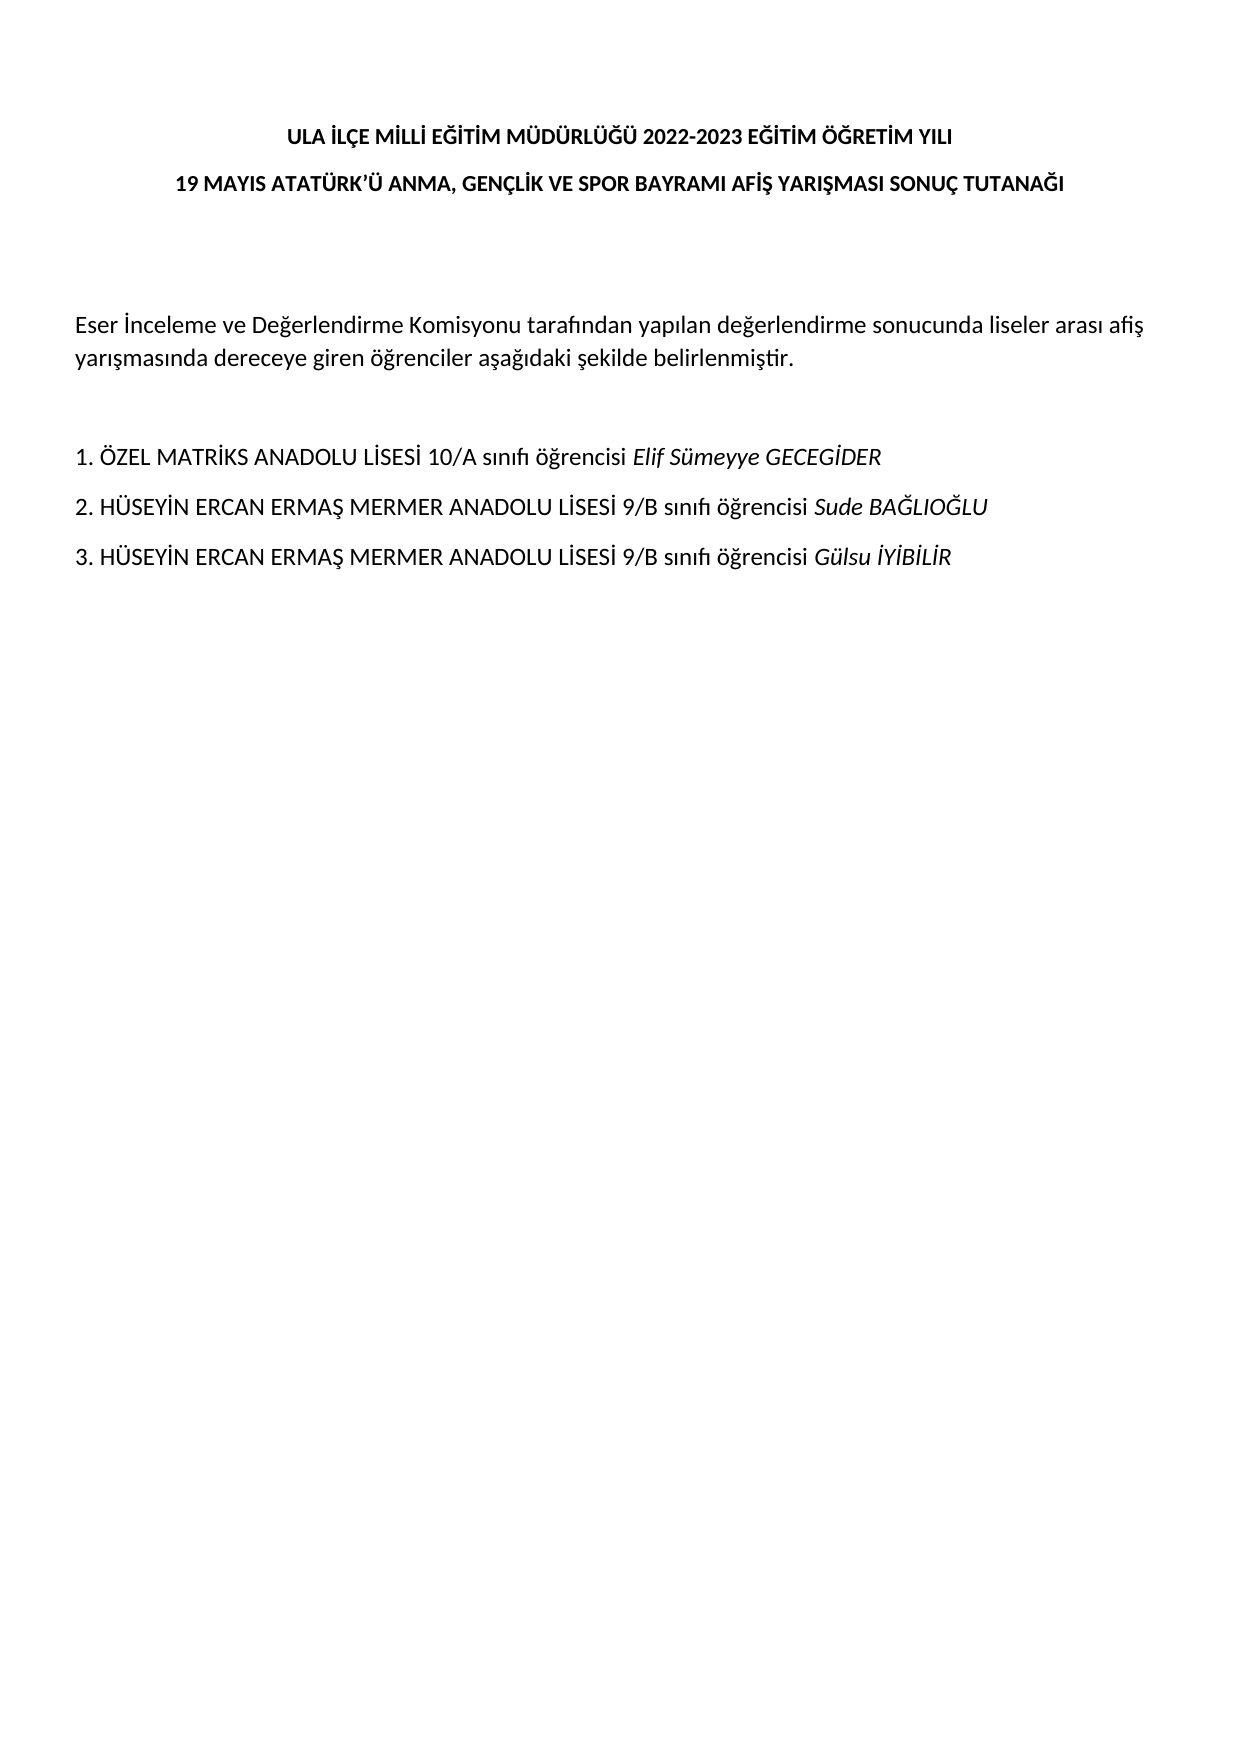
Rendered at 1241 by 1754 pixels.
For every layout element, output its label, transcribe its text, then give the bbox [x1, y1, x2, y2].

text 3. HÜSEYİN ERCAN ERMAŞ MERMER ANADOLU LİSESİ 9/B sınıfı öğrencisi Gülsu İYİBİLİR [75, 541, 1165, 571]
text 2. HÜSEYİN ERCAN ERMAŞ MERMER ANADOLU LİSESİ 9/B sınıfı öğrencisi Sude BAĞLIOĞLU [75, 491, 1165, 522]
text Eser İnceleme ve Değerlendirme Komisyonu tarafından yapılan değerlendirme sonucunda liseler arası afiş yarışmasında dereceye giren öğrenciler aşağıdaki şekilde belirlenmiştir. [75, 309, 1165, 373]
text 19 MAYIS ATATÜRK’Ü ANMA, GENÇLİK VE SPOR BAYRAMI AFİŞ YARIŞMASI SONUÇ TUTANAĞI [75, 169, 1165, 197]
text ULA İLÇE MİLLİ EĞİTİM MÜDÜRLÜĞÜ 2022-2023 EĞİTİM ÖĞRETİM YILI [75, 122, 1165, 150]
text 1. ÖZEL MATRİKS ANADOLU LİSESİ 10/A sınıfı öğrencisi Elif Sümeyye GECEGİDER [75, 441, 1165, 472]
